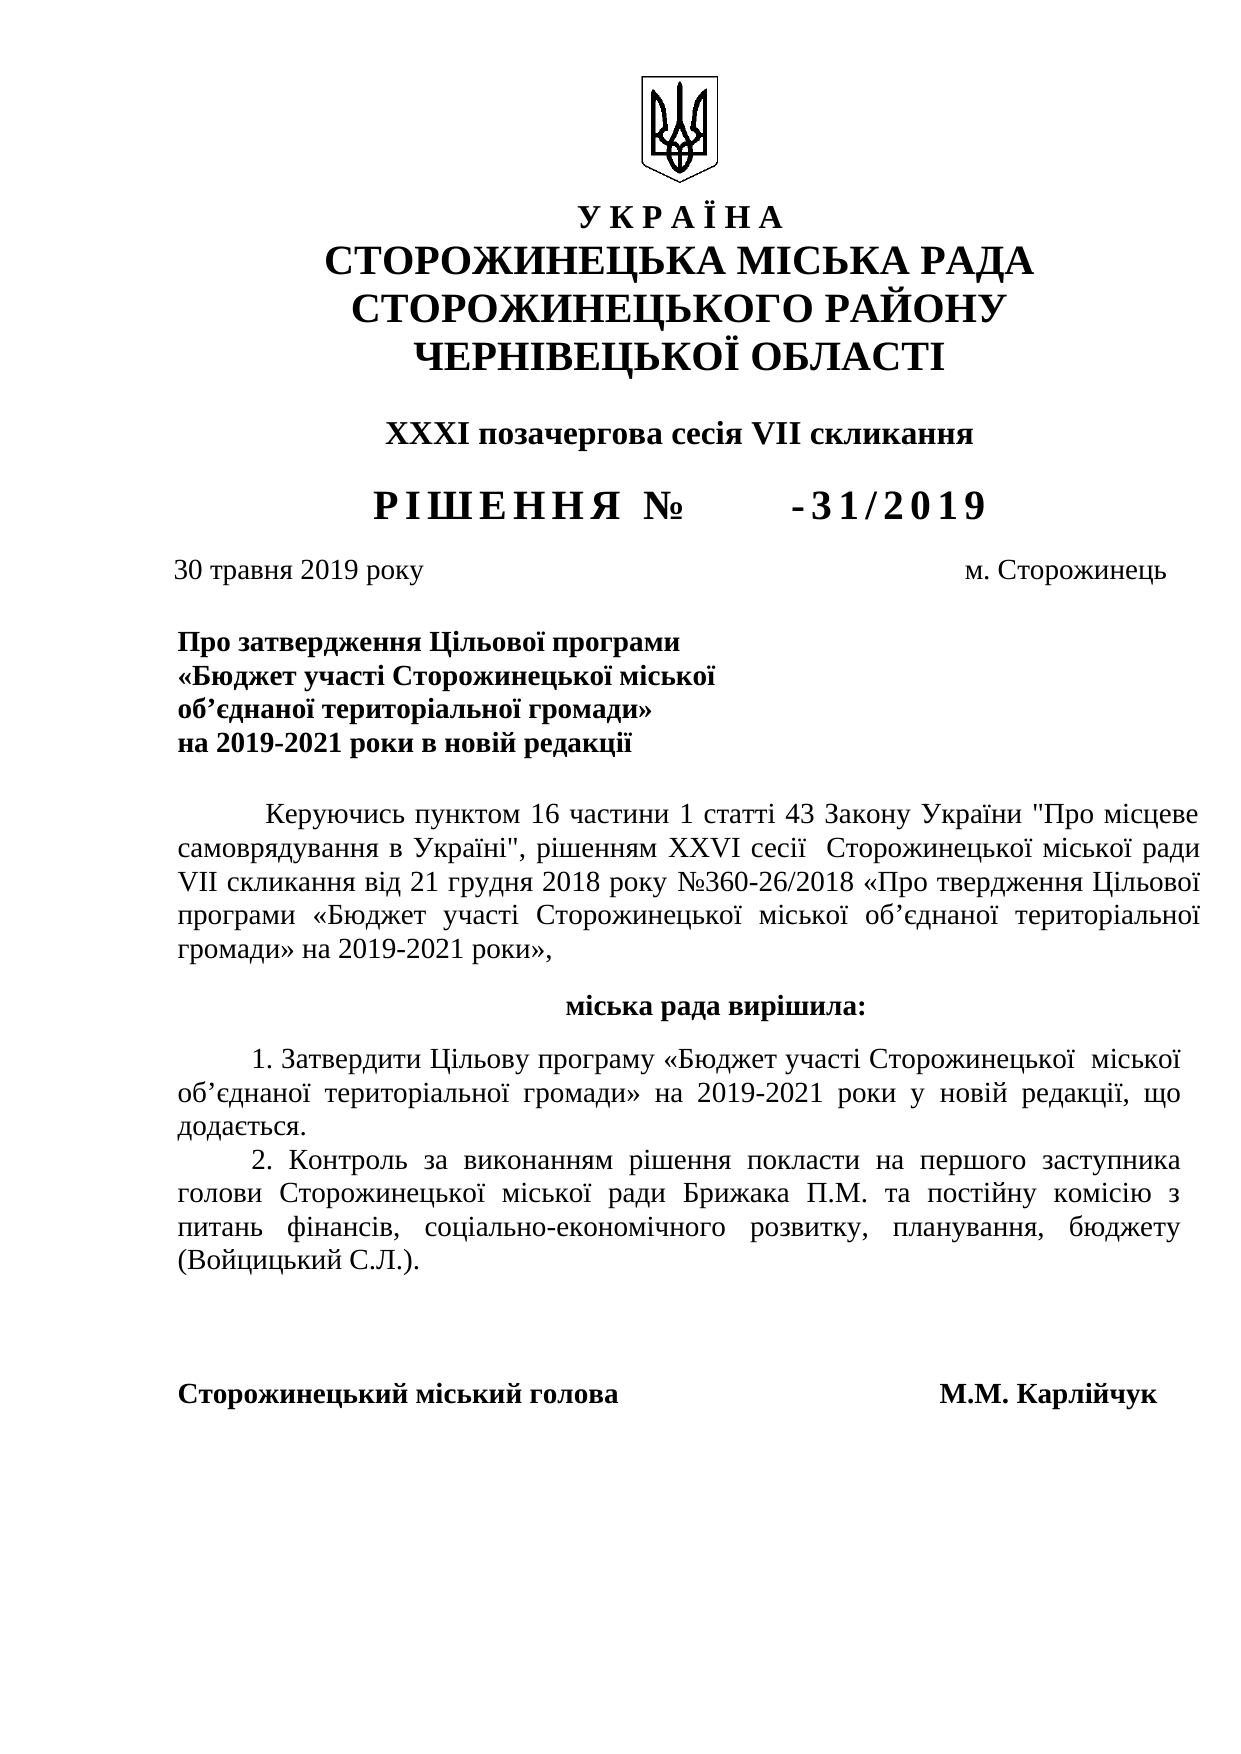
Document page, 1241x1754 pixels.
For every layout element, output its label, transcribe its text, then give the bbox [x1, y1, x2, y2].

text міська рада вирішила: [177, 988, 1181, 1022]
text СТОРОЖИНЕЦЬКОГО РАЙОНУ [177, 284, 1181, 332]
table_header м. Сторожинець [599, 552, 1167, 586]
text ЧЕРНІВЕЦЬКОЇ ОБЛАСТІ [177, 332, 1181, 379]
subtitle РІШЕННЯ № -31/2019 [177, 480, 1181, 528]
text Сторожинецький міський голова М.М. Карлійчук [177, 1377, 1181, 1410]
text 1. Затвердити Цільову програму «Бюджет участі Сторожинецької міської об’єднаної територіальної громади» на 2019-2021 роки у новій редакції, що додається. [177, 1041, 1181, 1142]
subtitle ХХХІ позачергова сесія VII скликання [177, 413, 1181, 452]
text Про затвердження Цільової програми [177, 624, 826, 658]
text на 2019-2021 роки в новій редакції [177, 725, 826, 758]
text «Бюджет участі Сторожинецької міської об’єднаної територіальної громади» [177, 658, 826, 725]
table_header 30 травня 2019 року [166, 552, 598, 586]
text 2. Контроль за виконанням рішення покласти на першого заступника голови Сторожинецької міської ради Брижака П.М. та постійну комісію з питань фінансів, соціально-економічного розвитку, планування, бюджету (Войцицький С.Л.). [177, 1142, 1181, 1276]
text Керуючись пунктом 16 частини 1 статті 43 Закону України "Про місцеве самоврядування в Україні", рішенням ХХVІ сесії Сторожинецької міської ради VII скликання від 21 грудня 2018 року №360-26/2018 «Про твердження Цільової програми «Бюджет участі Сторожинецької міської об’єднаної територіальної громади» на 2019-2021 роки», [177, 797, 1201, 964]
text СТОРОЖИНЕЦЬКА МІСЬКА РАДА [177, 236, 1181, 284]
picture [639, 74, 720, 186]
text У К Р А Ї Н А [177, 186, 1182, 236]
